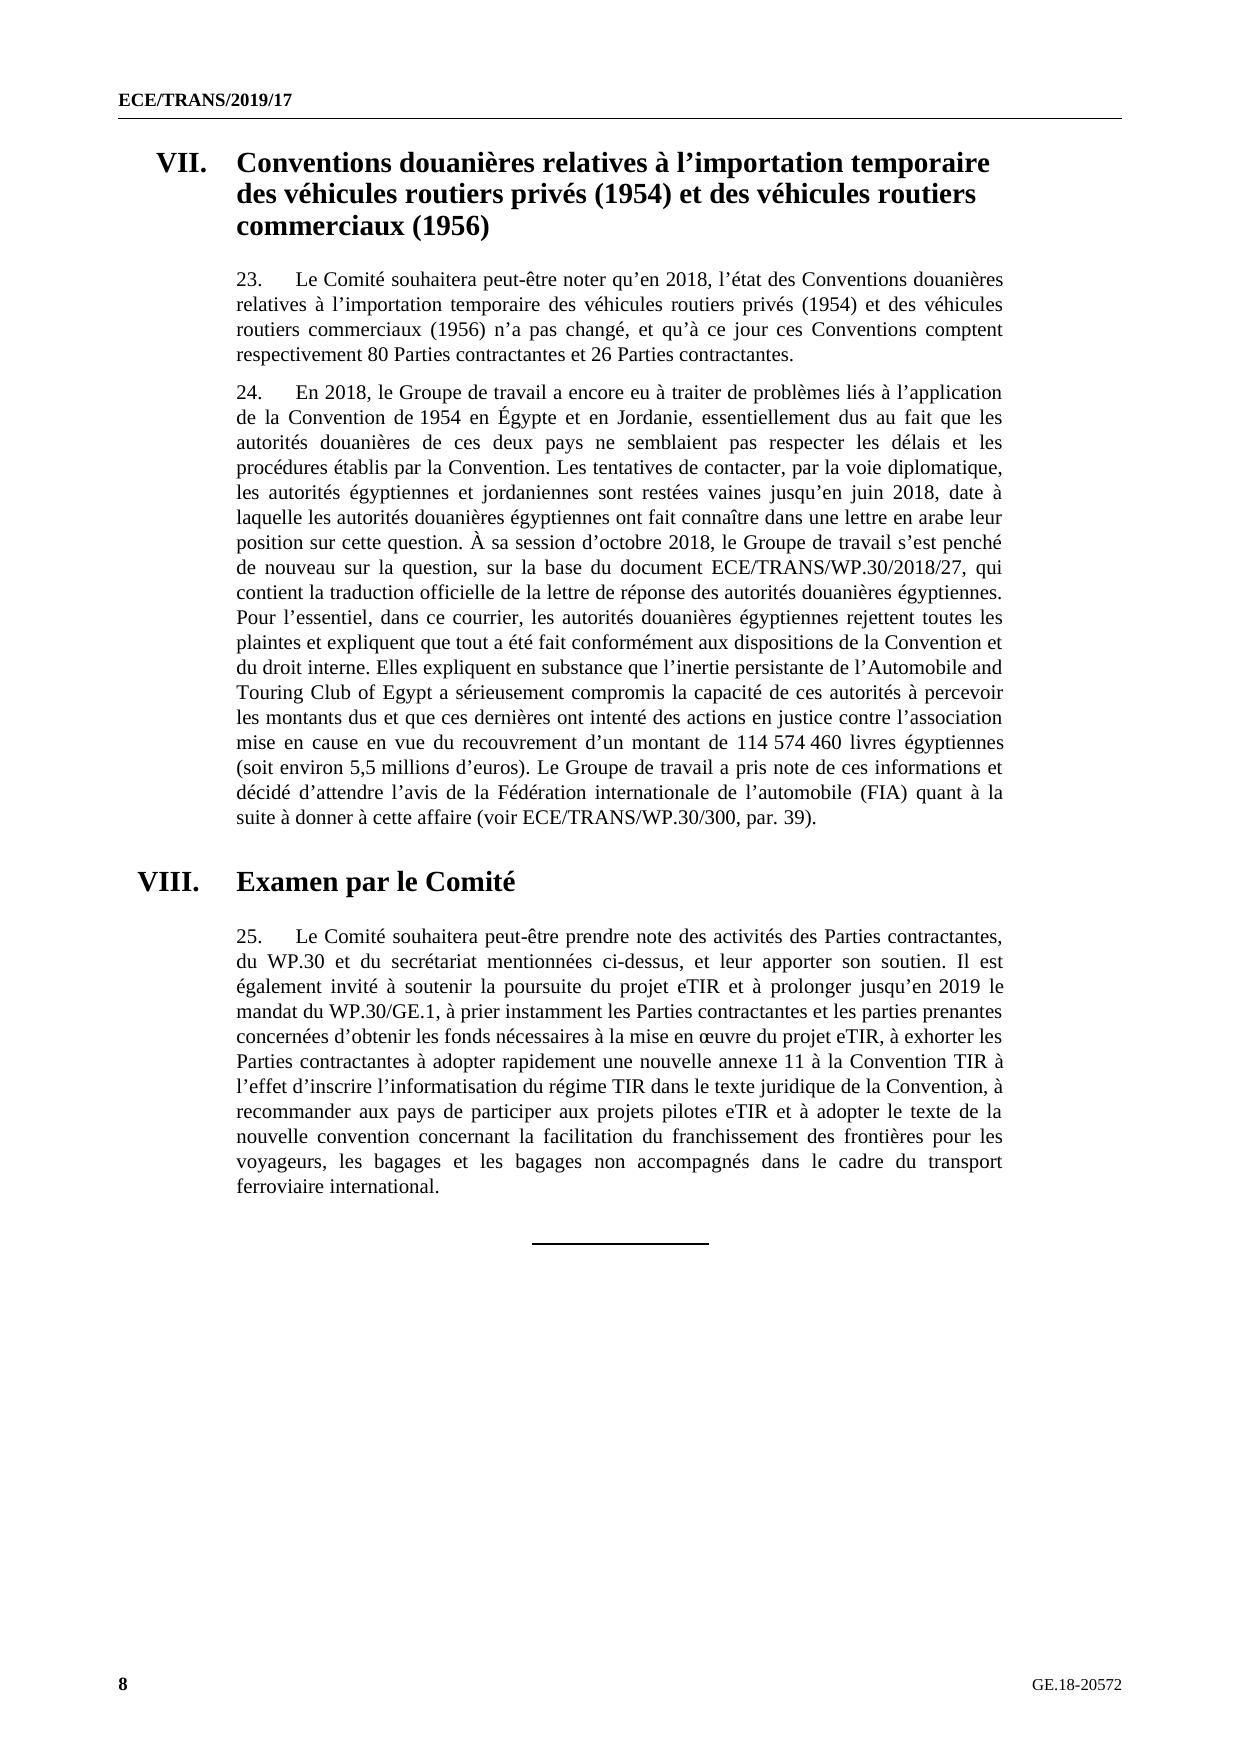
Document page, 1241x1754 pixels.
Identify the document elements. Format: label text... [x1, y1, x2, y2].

text 24. En 2018, le Groupe de travail a encore eu à traiter de problèmes liés à l’application de la Convention de 1954 en Égypte et en Jordanie, essentiellement dus au fait que les autorités douanières de ces deux pays ne semblaient pas respecter les délais et les procédures établis par la Convention. Les tentatives de contacter, par la voie diplomatique, les autorités égyptiennes et jordaniennes sont restées vaines jusqu’en juin 2018, date à laquelle les autorités douanières égyptiennes ont fait connaître dans une lettre en arabe leur position sur cette question. À sa session d’octobre 2018, le Groupe de travail s’est penché de nouveau sur la question, sur la base du document ECE/TRANS/WP.30/2018/27, qui contient la traduction officielle de la lettre de réponse des autorités douanières égyptiennes. Pour l’essentiel, dans ce courrier, les autorités douanières égyptiennes rejettent toutes les plaintes et expliquent que tout a été fait conformément aux dispositions de la Convention et du droit interne. Elles expliquent en substance que l’inertie persistante de l’Automobile and Touring Club of Egypt a sérieusement compromis la capacité de ces autorités à percevoir les montants dus et que ces dernières ont intenté des actions en justice contre l’association mise en cause en vue du recouvrement d’un montant de 114 574 460 livres égyptiennes (soit environ 5,5 millions d’euros). Le Groupe de travail a pris note de ces informations et décidé d’attendre l’avis de la Fédération internationale de l’automobile (FIA) quant à la suite à donner à cette affaire (voir ECE/TRANS/WP.30/300, par. 39). [236, 379, 1004, 829]
text 25. Le Comité souhaitera peut-être prendre note des activités des Parties contractantes, du WP.30 et du secrétariat mentionnées ci-dessus, et leur apporter son soutien. Il est également invité à soutenir la poursuite du projet eTIR et à prolonger jusqu’en 2019 le mandat du WP.30/GE.1, à prier instamment les Parties contractantes et les parties prenantes concernées d’obtenir les fonds nécessaires à la mise en œuvre du projet eTIR, à exhorter les Parties contractantes à adopter rapidement une nouvelle annexe 11 à la Convention TIR à l’effet d’inscrire l’informatisation du régime TIR dans le texte juridique de la Convention, à recommander aux pays de participer aux projets pilotes eTIR et à adopter le texte de la nouvelle convention concernant la facilitation du franchissement des frontières pour les voyageurs, les bagages et les bagages non accompagnés dans le cadre du transport ferroviaire international. [236, 923, 1004, 1198]
text VIII. Examen par le Comité [118, 866, 1004, 898]
text VII. Conventions douanières relatives à l’importation temporaire des véhicules routiers privés (1954) et des véhicules routiers commerciaux (1956) [118, 148, 1004, 241]
text 23. Le Comité souhaitera peut-être noter qu’en 2018, l’état des Conventions douanières relatives à l’importation temporaire des véhicules routiers privés (1954) et des véhicules routiers commerciaux (1956) n’a pas changé, et qu’à ce jour ces Conventions comptent respectivement 80 Parties contractantes et 26 Parties contractantes. [236, 266, 1004, 366]
